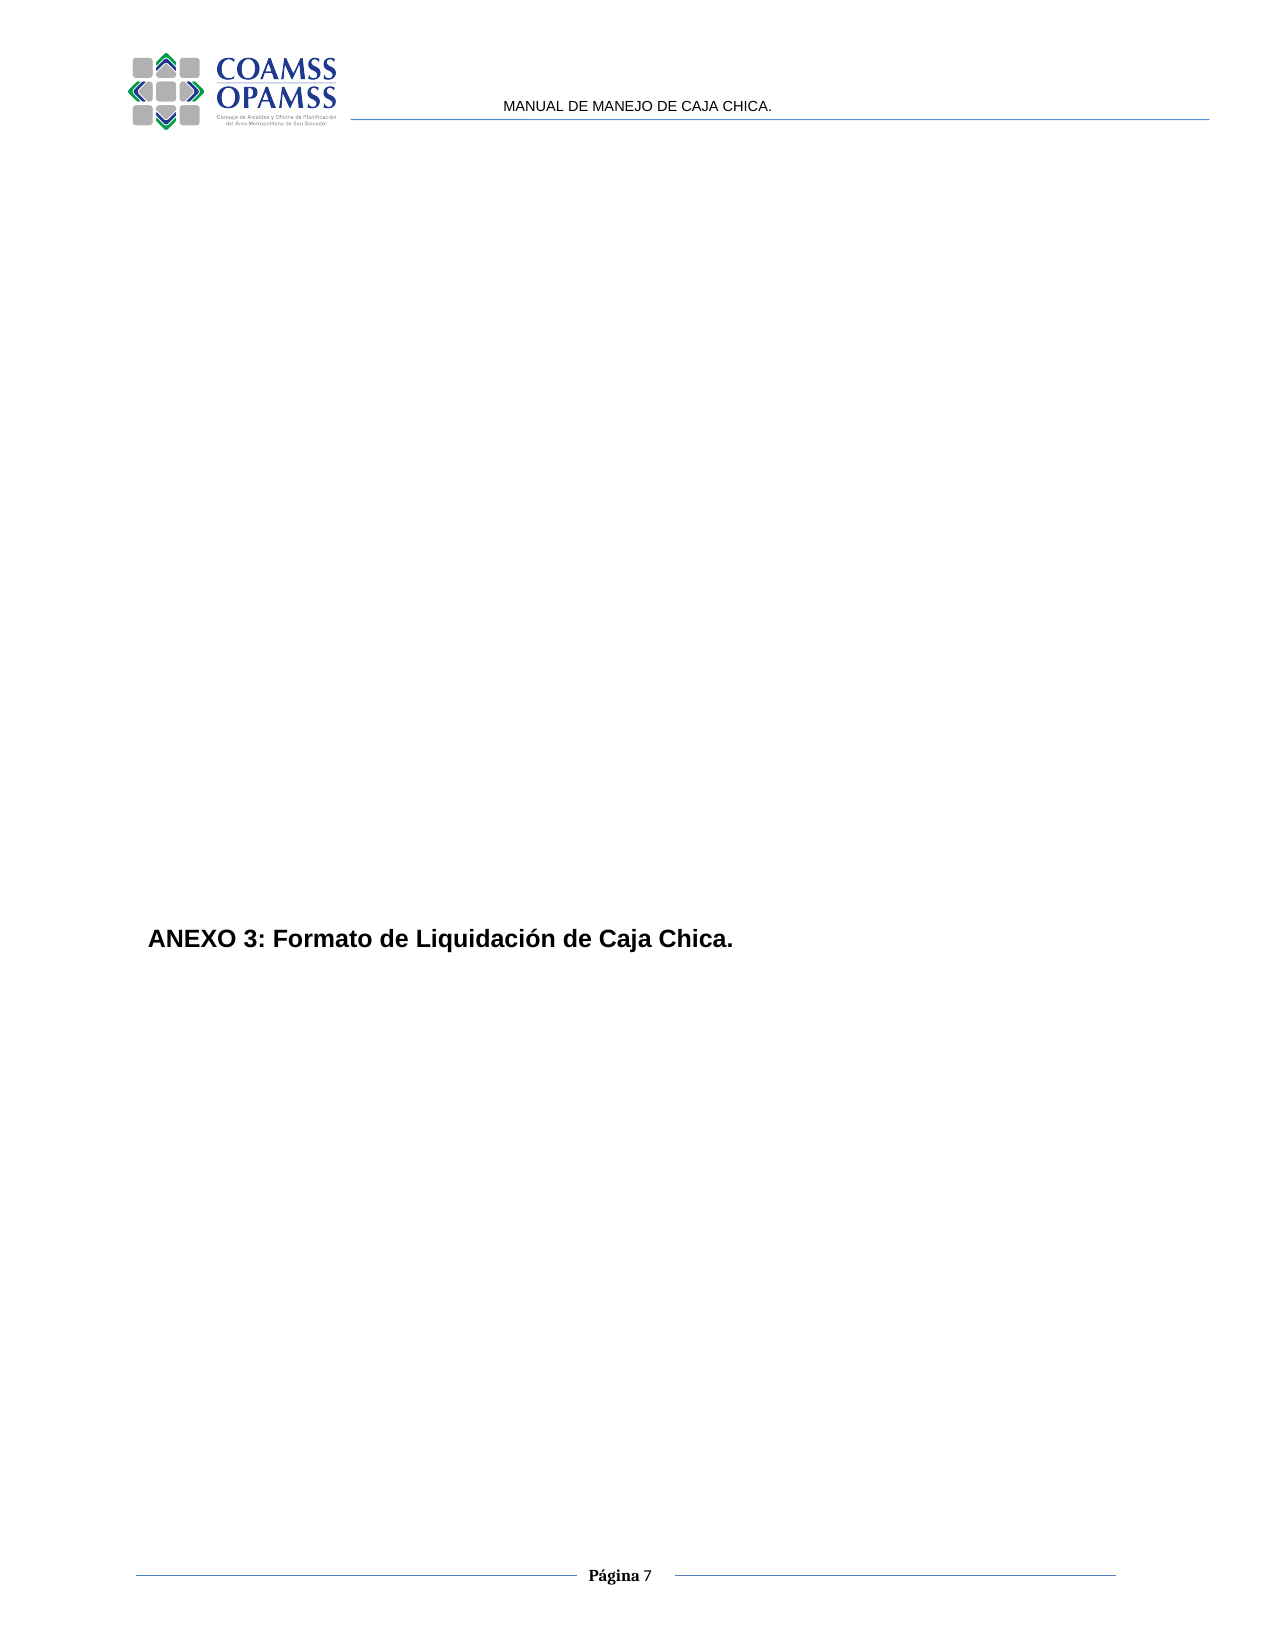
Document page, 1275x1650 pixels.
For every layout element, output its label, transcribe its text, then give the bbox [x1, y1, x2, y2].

picture [128, 53, 336, 130]
text ANEXO 3: Formato de Liquidación de Caja Chica. [148, 924, 1127, 953]
